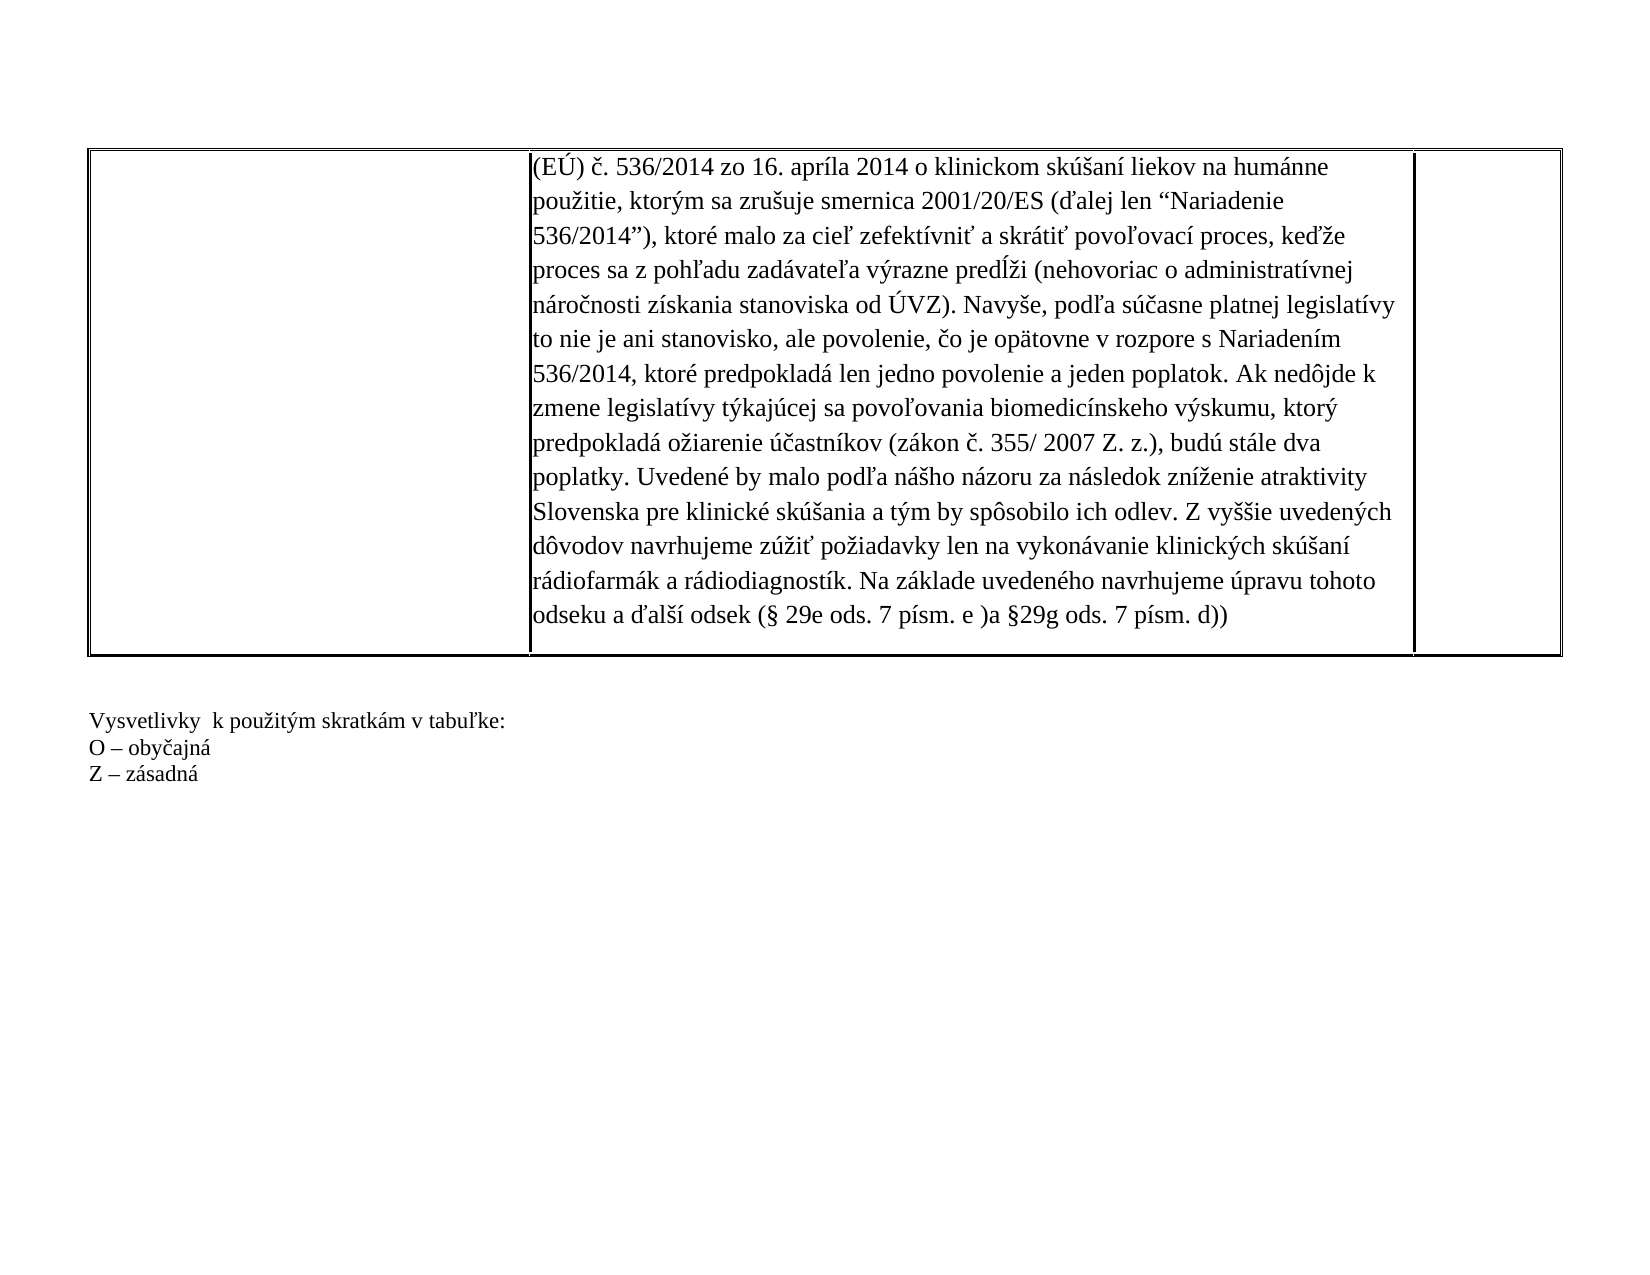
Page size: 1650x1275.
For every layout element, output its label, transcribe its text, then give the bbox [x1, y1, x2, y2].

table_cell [89, 149, 530, 654]
table_header Vysvetlivky k použitým skratkám v tabuľke: [78, 681, 591, 734]
table_cell Z – zásadná [78, 760, 591, 787]
table_cell Z [1414, 151, 1560, 654]
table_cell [530, 149, 1414, 654]
table_cell O – obyčajná [78, 734, 591, 760]
